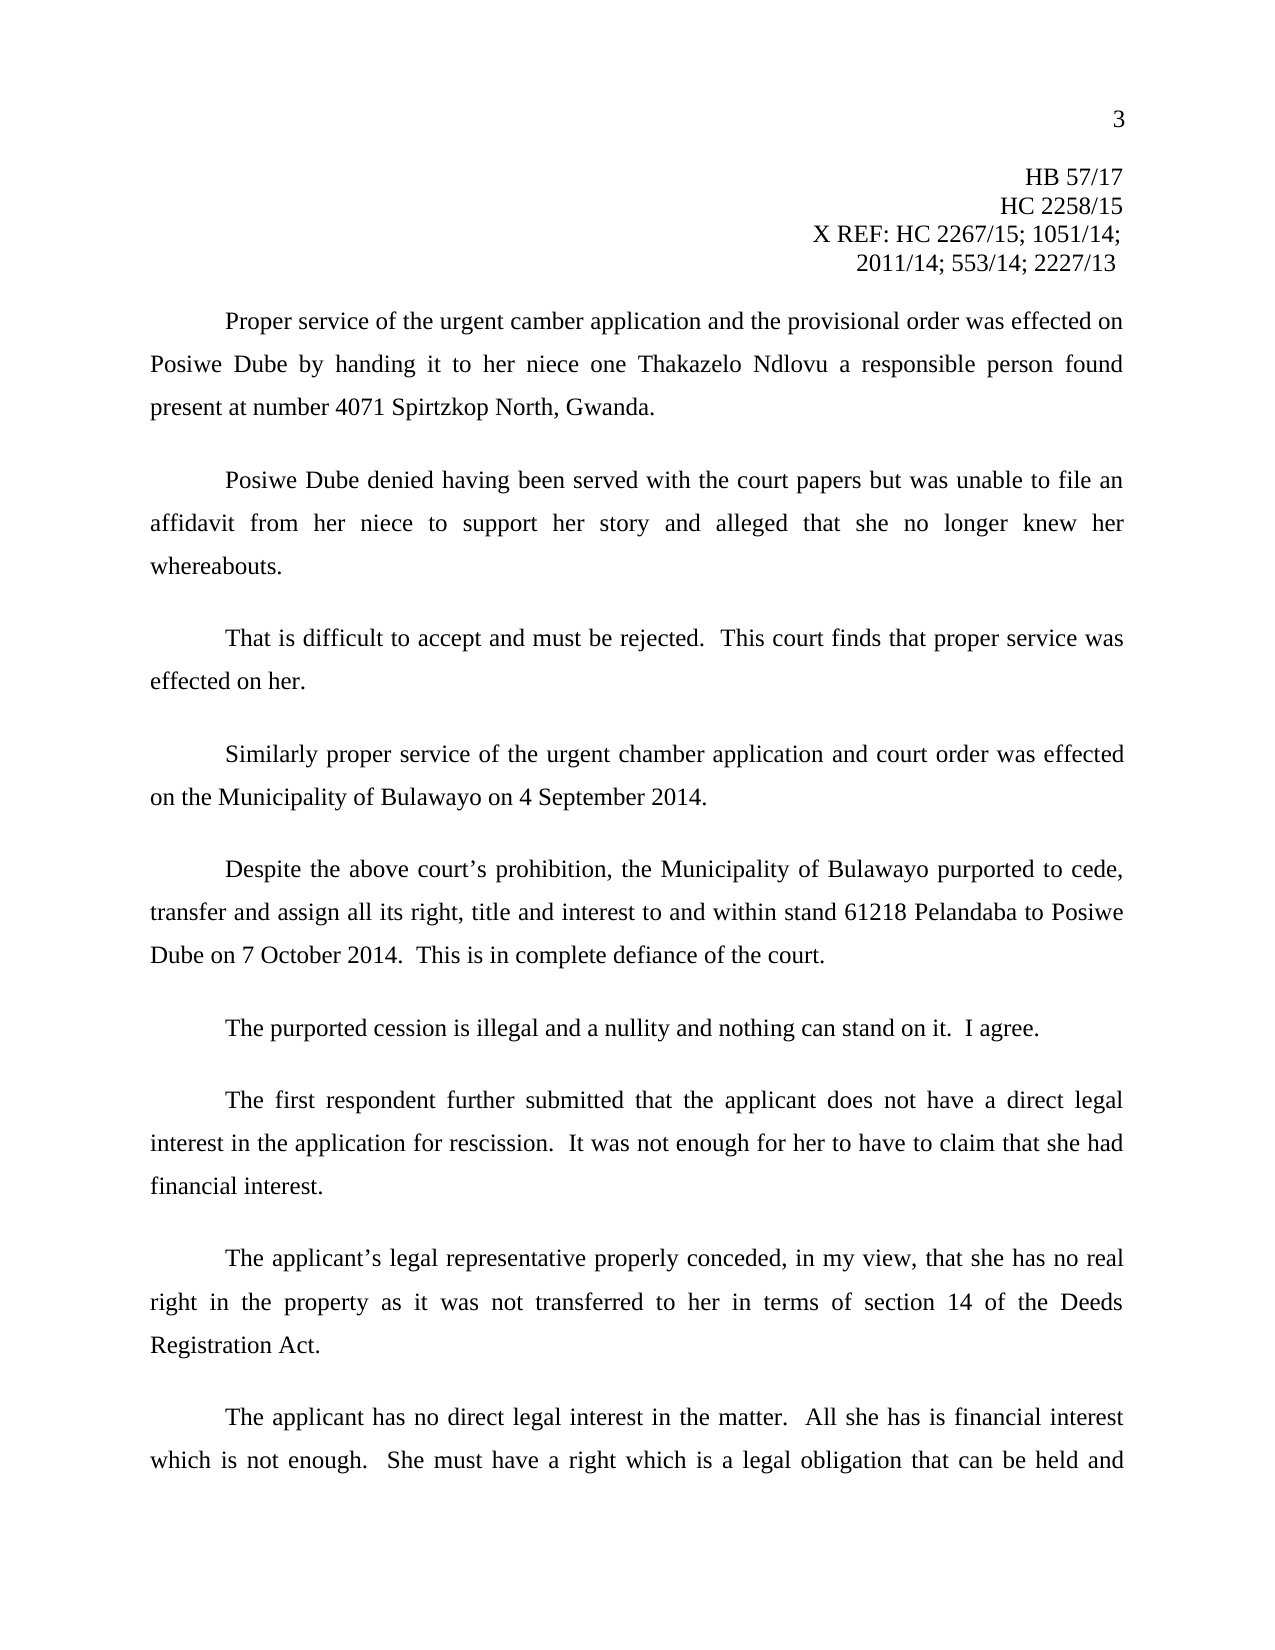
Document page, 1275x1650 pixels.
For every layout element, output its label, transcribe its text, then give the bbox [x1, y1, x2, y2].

text Proper service of the urgent camber application and the provisional order was effected on Posiwe Dube by handing it to her niece one Thakazelo Ndlovu a responsible person found present at number 4071 Spirtzkop North, Gwanda. [150, 306, 1125, 421]
text That is difficult to accept and must be rejected. This court finds that proper service was effected on her. [150, 623, 1125, 695]
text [150, 1402, 1125, 1474]
text The applicant’s legal representative properly conceded, in my view, that she has no real right in the property as it was not transferred to her in terms of section 14 of the Deeds Registration Act. [150, 1243, 1125, 1358]
text The first respondent further submitted that the applicant does not have a direct legal interest in the application for rescission. It was not enough for her to have to claim that she had financial interest. [150, 1085, 1125, 1200]
text Despite the above court’s prohibition, the Municipality of Bulawayo purported to cede, transfer and assign all its right, title and interest to and within stand 61218 Pelandaba to Posiwe Dube on 7 October 2014. This is in complete defiance of the court. [150, 854, 1125, 969]
text Posiwe Dube denied having been served with the court papers but was unable to file an affidavit from her niece to support her story and alleged that she no longer knew her whereabouts. [150, 465, 1125, 580]
text The purported cession is illegal and a nullity and nothing can stand on it. I agree. [150, 1013, 1125, 1041]
text Similarly proper service of the urgent chamber application and court order was effected on the Municipality of Bulawayo on 4 September 2014. [150, 739, 1125, 811]
